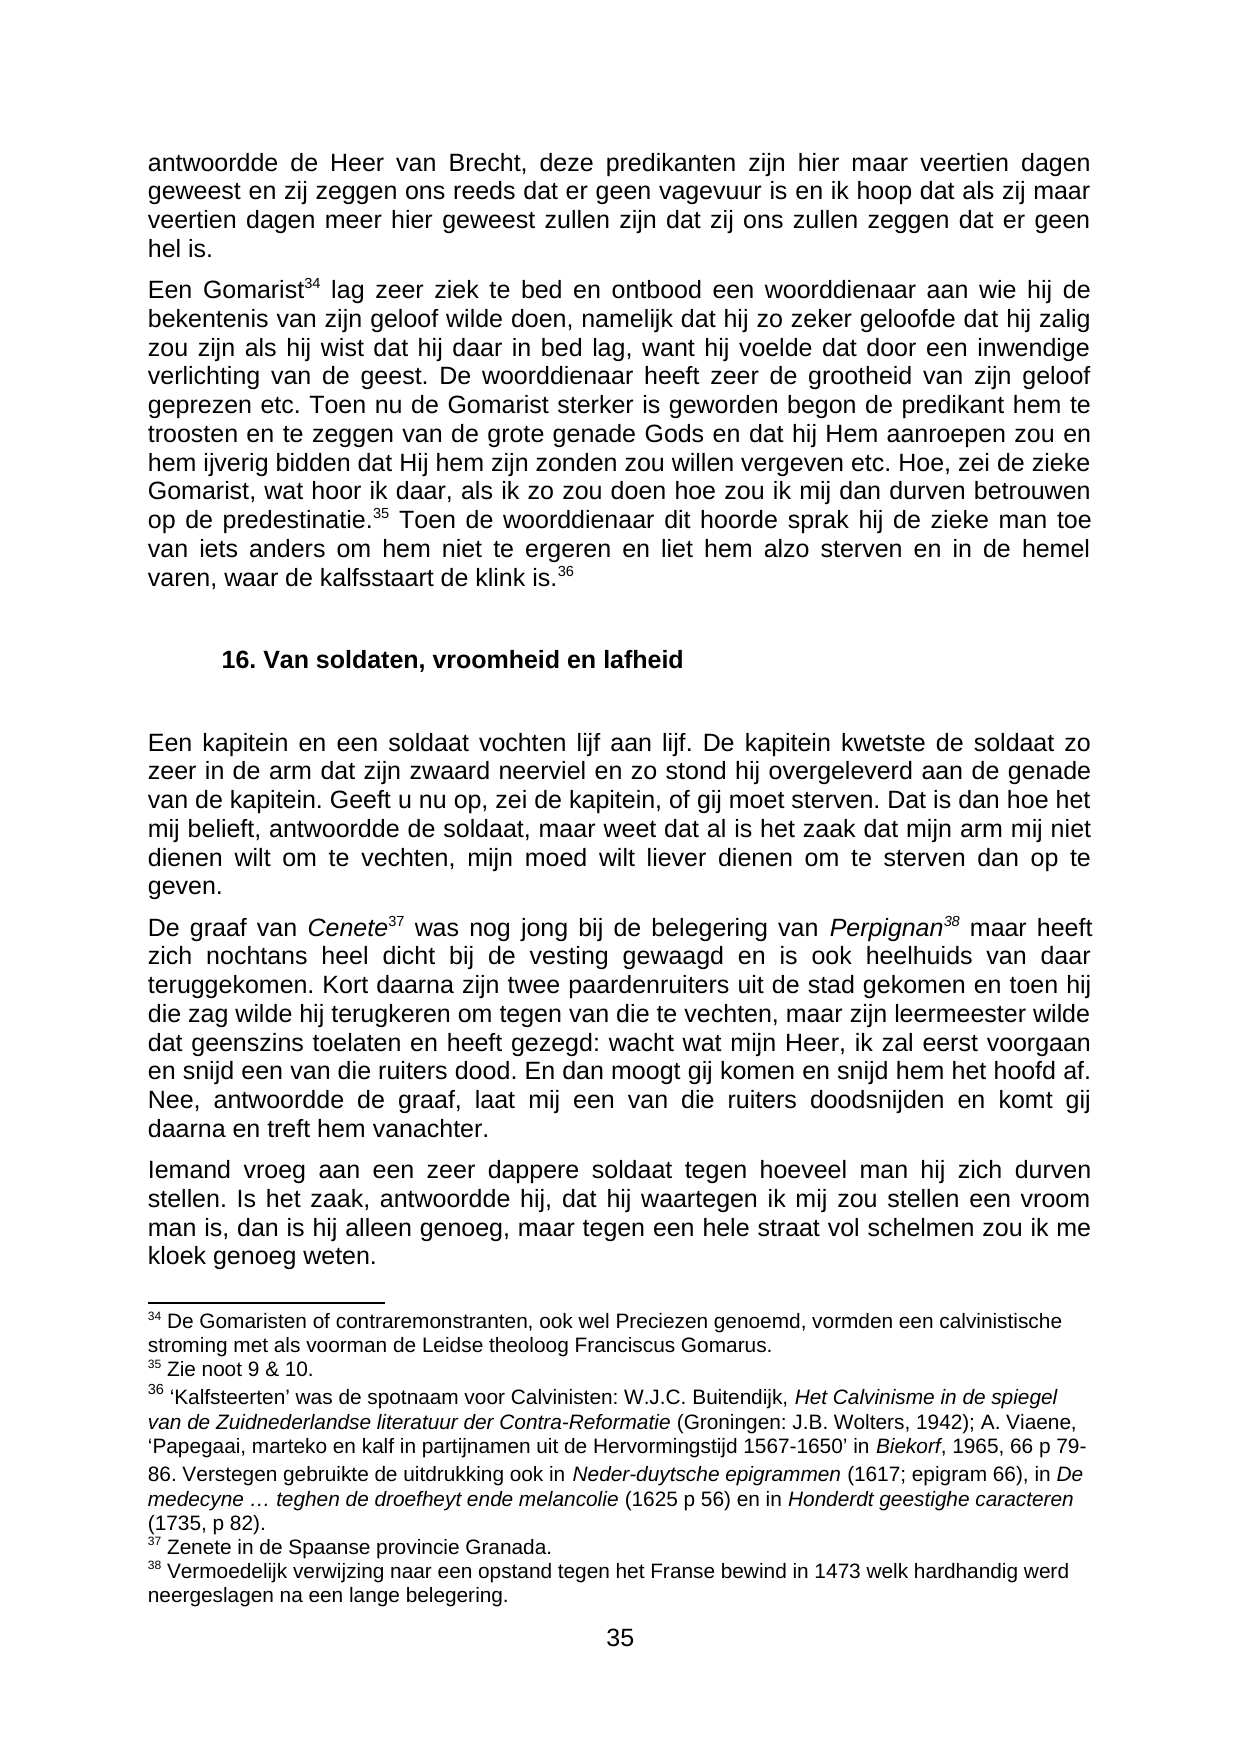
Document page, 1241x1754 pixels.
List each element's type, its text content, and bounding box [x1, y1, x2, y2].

list Een kapitein en een soldaat vochten lijf aan lijf. De kapitein kwetste de soldaat zo zeer in de arm dat zijn zwaard neerviel en zo stond hij overgeleverd aan de genade van de kapitein. Geeft u nu op, zei de kapitein, of gij moet sterven. Dat is dan hoe het mij belieft, antwoordde de soldaat, maar weet dat al is het zaak dat mijn arm mij niet dienen wilt om te vechten, mijn moed wilt liever dienen om te sterven dan op te geven. [148, 728, 1093, 900]
list 16. Van soldaten, vroomheid en lafheid [148, 645, 1093, 674]
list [148, 148, 1093, 263]
list De graaf van Cenete was nog jong bij de belegering van Perpignan maar heeft zich nochtans heel dicht bij de vesting gewaagd en is ook heelhuids van daar teruggekomen. Kort daarna zijn twee paardenruiters uit de stad gekomen en toen hij die zag wilde hij terugkeren om tegen van die te vechten, maar zijn leermeester wilde dat geenszins toelaten en heeft gezegd: wacht wat mijn Heer, ik zal eerst voorgaan en snijd een van die ruiters dood. En dan moogt gij komen en snijd hem het hoofd af. Nee, antwoordde de graaf, laat mij een van die ruiters doodsnijden en komt gij daarna en treft hem vanachter. [148, 913, 1093, 1143]
list Iemand vroeg aan een zeer dappere soldaat tegen hoeveel man hij zich durven stellen. Is het zaak, antwoordde hij, dat hij waartegen ik mij zou stellen een vroom man is, dan is hij alleen genoeg, maar tegen een hele straat vol schelmen zou ik me kloek genoeg weten. [148, 1155, 1093, 1270]
list Een Gomarist lag zeer ziek te bed en ontbood een woorddienaar aan wie hij de bekentenis van zijn geloof wilde doen, namelijk dat hij zo zeker geloofde dat hij zalig zou zijn als hij wist dat hij daar in bed lag, want hij voelde dat door een inwendige verlichting van de geest. De woorddienaar heeft zeer de grootheid van zijn geloof geprezen etc. Toen nu de Gomarist sterker is geworden begon de predikant hem te troosten en te zeggen van de grote genade Gods en dat hij Hem aanroepen zou en hem ijverig bidden dat Hij hem zijn zonden zou willen vergeven etc. Hoe, zei de zieke Gomarist, wat hoor ik daar, als ik zo zou doen hoe zou ik mij dan durven betrouwen op de predestinatie. Toen de woorddienaar dit hoorde sprak hij de zieke man toe van iets anders om hem niet te ergeren en liet hem alzo sterven en in de hemel varen, waar de kalfsstaart de klink is. [148, 275, 1093, 591]
